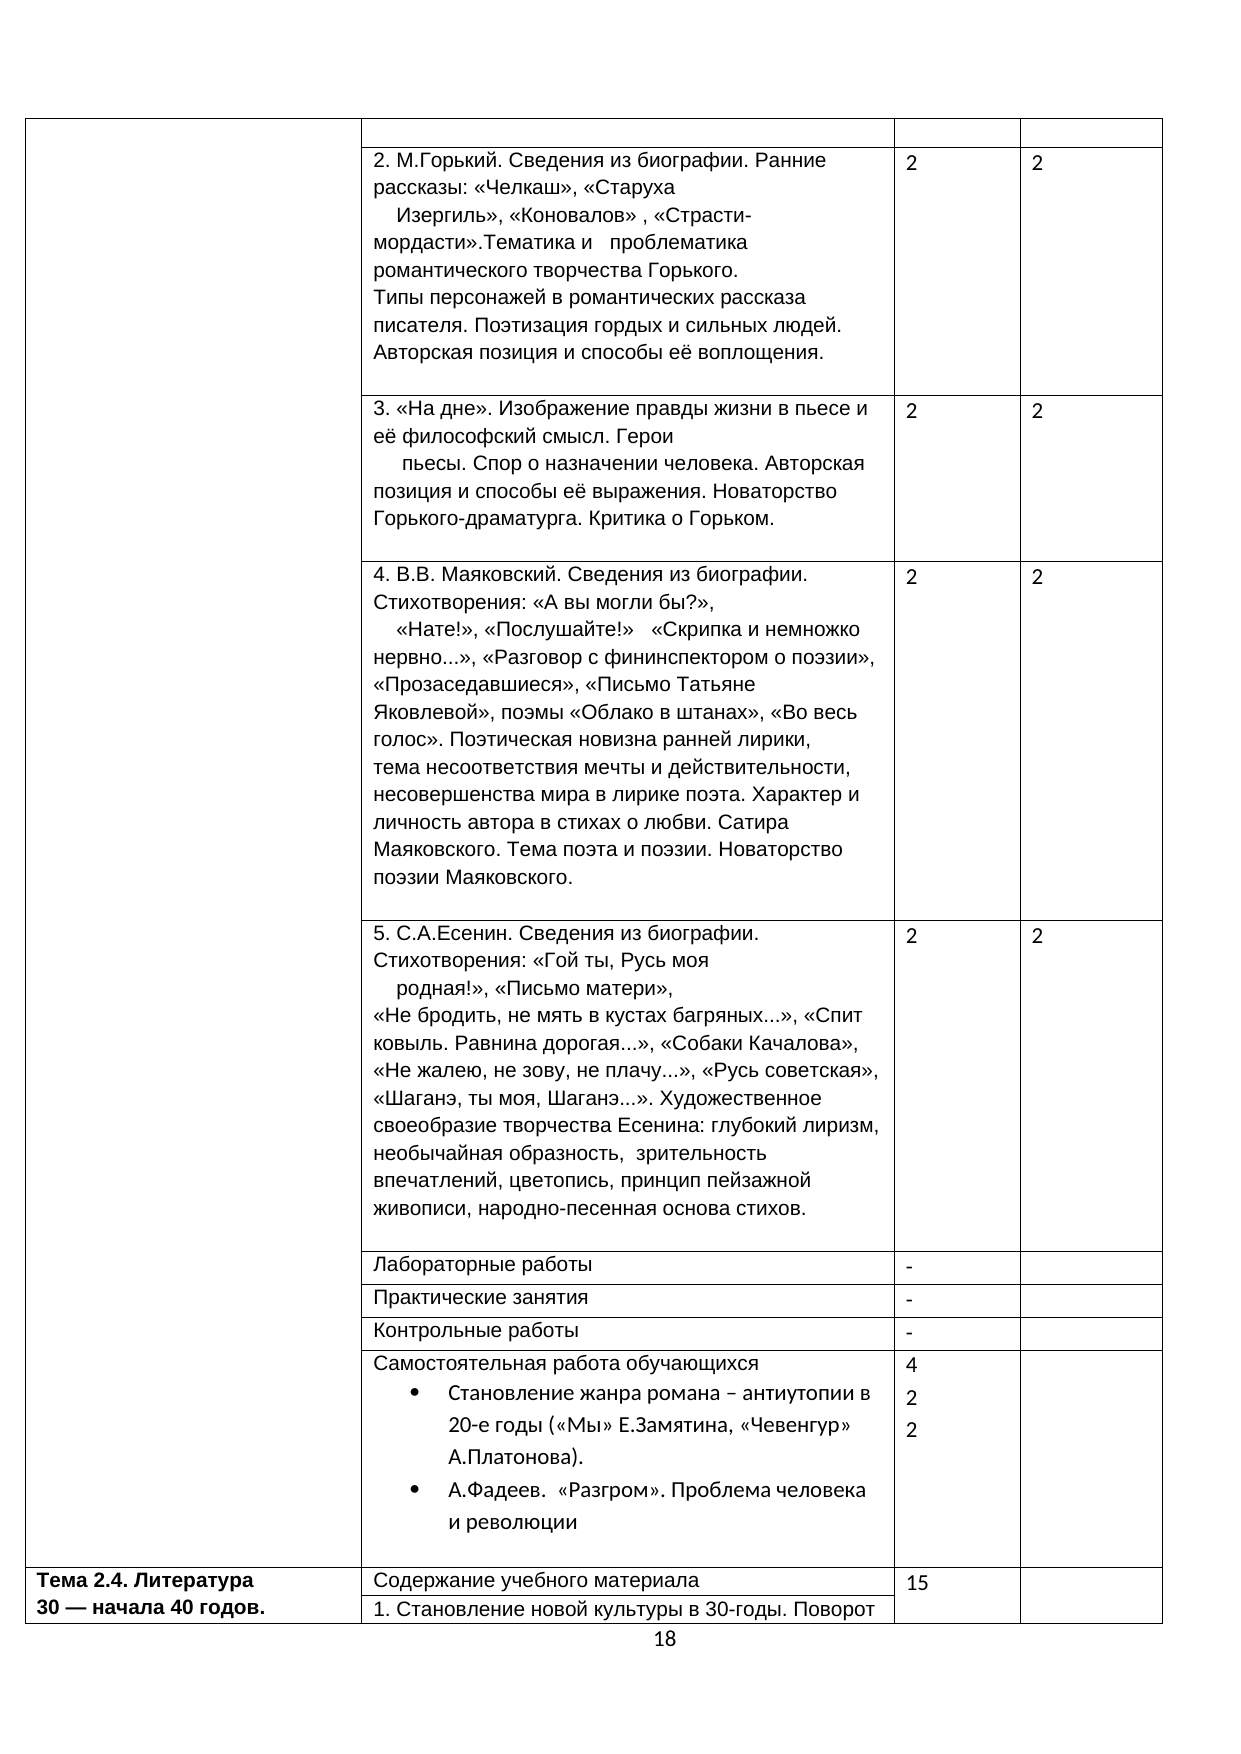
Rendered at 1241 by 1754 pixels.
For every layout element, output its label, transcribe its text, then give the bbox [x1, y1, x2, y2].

table_cell 4. В.В. Маяковский. Сведения из биографии. Стихотворения: «А вы могли бы?», «Нате!», «Послушайте!» «Скрипка и немножко нервно...», «Разговор с фининспектором о поэзии», «Прозаседавшиеся», «Письмо Татьяне Яковлевой», поэмы «Облако в штанах», «Во весь голос». Поэтическая новизна ранней лирики, тема несоответствия мечты и действительности, несовершенства мира в лирике поэта. Характер и личность автора в стихах о любви. Сатира Маяковского. Тема поэта и поэзии. Новаторство поэзии Маяковского. [362, 562, 894, 920]
table_cell Контрольные работы [362, 1318, 894, 1349]
table_cell 5. С.А.Есенин. Сведения из биографии. Стихотворения: «Гой ты, Русь моя родная!», «Письмо матери», «Не бродить, не мять в кустах багряных...», «Спит ковыль. Равнина дорогая...», «Собаки Качалова», «Не жалею, не зову, не плачу...», «Русь советская», «Шаганэ, ты моя, Шаганэ...». Художественное своеобразие творчества Есенина: глубокий лиризм, необычайная образность, зрительность впечатлений, цветопись, принцип пейзажной живописи, народно-песенная основа стихов. [362, 921, 894, 1251]
table_cell - [895, 1318, 1020, 1349]
table_cell Самостоятельная работа обучающихся Становление жанра романа – антиутопии в 20-е годы («Мы» Е.Замятина, «Чевенгур» А.Платонова). А.Фадеев. «Разгром». Проблема человека и революции [362, 1351, 894, 1567]
table_cell [1021, 1285, 1162, 1317]
table_cell 2 [895, 148, 1020, 395]
table_cell Содержание учебного материала [362, 1568, 894, 1595]
table_cell 2 [1021, 148, 1162, 395]
table_cell - [895, 1285, 1020, 1317]
table_cell [1021, 1252, 1162, 1284]
table_cell 2. М.Горький. Сведения из биографии. Ранние рассказы: «Челкаш», «Старуха Изергиль», «Коновалов» , «Страсти- мордасти».Тематика и проблематика романтического творчества Горького. Типы персонажей в романтических рассказа писателя. Поэтизация гордых и сильных людей. Авторская позиция и способы её воплощения. [362, 148, 894, 395]
table_cell 2 [1021, 396, 1162, 561]
table_cell 4 2 2 [895, 1351, 1020, 1567]
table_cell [362, 119, 894, 147]
table_cell [1021, 1318, 1162, 1349]
table_cell Тема 2.4. Литература 30 — начала 40 годов. [26, 1568, 361, 1623]
table_cell 2 [1021, 1568, 1162, 1623]
table_cell 2 [1021, 921, 1162, 1251]
table_cell 2 [895, 562, 1020, 920]
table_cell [362, 1596, 894, 1623]
table_cell Лабораторные работы [362, 1252, 894, 1284]
table_cell 2 [895, 396, 1020, 561]
table_cell 3. «На дне». Изображение правды жизни в пьесе и её философский смысл. Герои пьесы. Спор о назначении человека. Авторская позиция и способы её выражения. Новаторство Горького-драматурга. Критика о Горьком. [362, 396, 894, 561]
table_cell 2 [895, 921, 1020, 1251]
table_cell [1021, 1351, 1162, 1567]
table_cell Практические занятия [362, 1285, 894, 1317]
table_cell 15 2 [895, 1568, 1020, 1623]
table_cell 2 [1021, 562, 1162, 920]
table_cell - [895, 1252, 1020, 1284]
